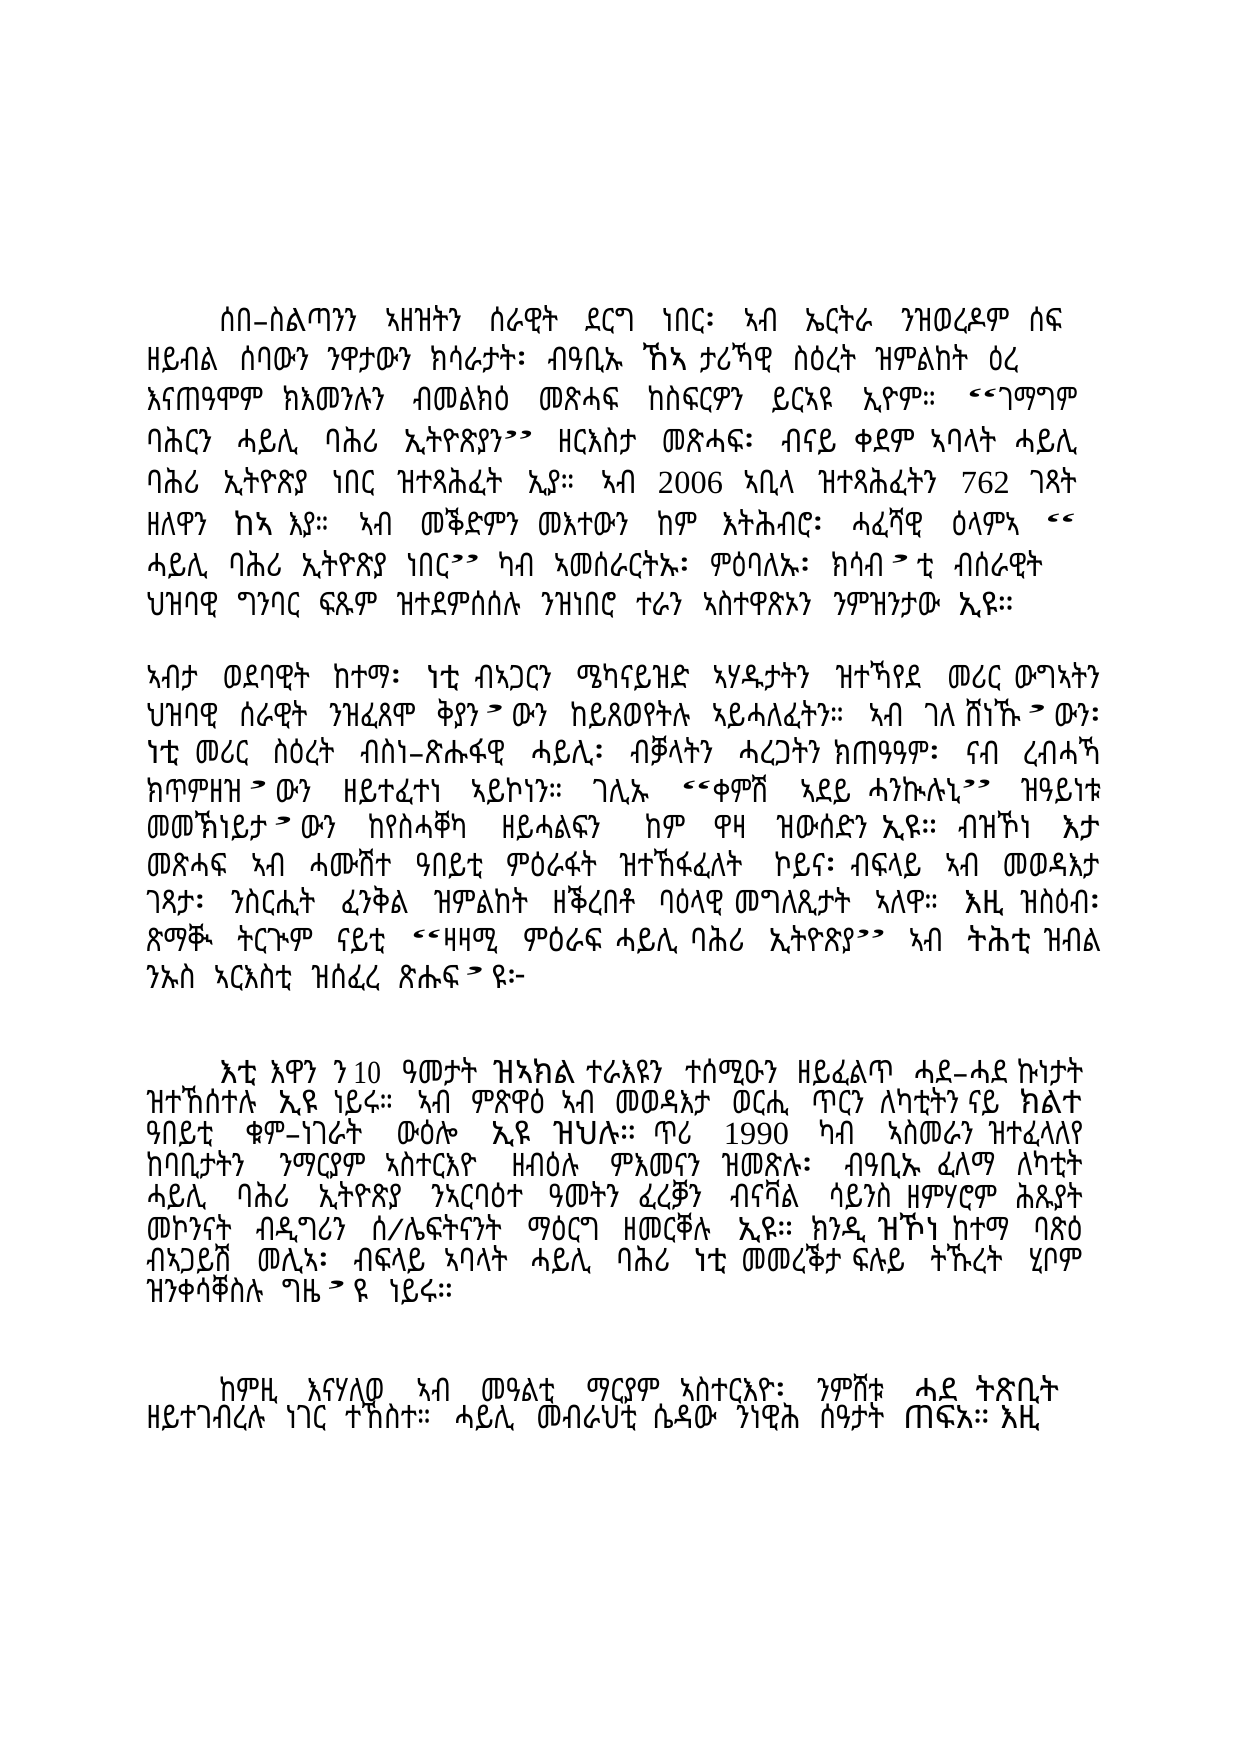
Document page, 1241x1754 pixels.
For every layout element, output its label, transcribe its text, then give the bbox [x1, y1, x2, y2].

text እቲ እዋን ን10 ዓመታት ዝኣክል ተራእዩን ተሰሚዑን ዘይፈልጥ ሓደ-ሓደ ኩነታት ዝተኸሰተሉ ኢዩ ነይሩ። ኣብ ምጽዋዕ ኣብ መወዳእታ ወርሒ ጥርን ለካቲትን ናይ ክልተ ዓበይቲ ቁም-ነገራት ውዕሎ ኢዩ ዝህሉ። ጥሪ 1990 ካብ ኣስመራን ዝተፈላለየ ከባቢታትን ንማርያም ኣስተርእዮ ዘብዕሉ ምእመናን ዝመጽሉ፡ ብዓቢኡ ፈለማ ለካቲት ሓይሊ ባሕሪ ኢትዮጽያ ንኣርባዕተ ዓመትን ፈረቓን ብናቫል ሳይንስ ዘምሃሮም ሕጹያት መኮንናት ብዲግሪን ሰ/ሌፍትናንት ማዕርግ ዘመርቐሉ ኢዩ። ክንዲ ዝኾነ ከተማ ባጽዕ ብኣጋይሽ መሊኣ፡ ብፍላይ ኣባላት ሓይሊ ባሕሪ ነቲ መመረቕታ ፍሉይ ትኹረት ሂቦም ዝንቀሳቐስሉ ግዜ’ዩ ነይሩ። [146, 1058, 1083, 1311]
text እናጠዓሞም ክእመንሉን ብመልክዕ መጽሓፍ ከስፍርዎን ይርኣዩ ኢዮም። “ገማግም ባሕርን ሓይሊ ባሕሪ ኢትዮጽያን” ዘርእስታ መጽሓፍ፡ ብናይ ቀደም ኣባላት ሓይሊ ባሕሪ ኢትዮጽያ ነበር ዝተጻሕፈት ኢያ። ኣብ 2006 ኣቢላ ዝተጻሕፈትን 762 ገጻት ዘለዋን ከኣ እያ። ኣብ መቕድምን መእተውን ከም እትሕብሮ፡ ሓፈሻዊ ዕላምኣ “ ሓይሊ ባሕሪ ኢትዮጽያ ነበር” ካብ ኣመሰራርትኡ፡ ምዕባለኡ፡ ክሳብ’ቲ ብሰራዊት [146, 380, 1078, 584]
text ኣብታ ወደባዊት ከተማ፡ ነቲ ብኣጋርን ሜካናይዝድ ኣሃዱታትን ዝተኻየደ መሪር ውግኣትን ህዝባዊ ሰራዊት ንዝፈጸሞ ቅያን’ውን ከይጸወየትሉ ኣይሓለፈትን። ኣብ ገለ ሸነኹ’ውን፡ ነቲ መሪር ስዕረት ብስነ-ጽሑፋዊ ሓይሊ፡ ብቓላትን ሓረጋትን ክጠዓዓም፡ ናብ ረብሓኻ ክጥምዘዝ’ውን ዘይተፈተነ ኣይኮነን። ገሊኡ “ቀምሽ ኣደይ ሓንኲሉኒ” ዝዓይነቱ መመኽነይታ’ውን ከየስሓቐካ ዘይሓልፍን ከም ዋዛ ዝውሰድን ኢዩ። ብዝኾነ እታ መጽሓፍ ኣብ ሓሙሽተ ዓበይቲ ምዕራፋት ዝተኸፋፈለት ኮይና፡ ብፍላይ ኣብ መወዳእታ ገጻታ፡ ንስርሒት ፈንቅል ዝምልከት ዘቕረበቶ ባዕላዊ መግለጺታት ኣለዋ። እዚ ዝስዕብ፡ ጽማቚ ትርጒም ናይቲ “ዛዛሚ ምዕራፍ ሓይሊ ባሕሪ ኢትዮጽያ” ኣብ ትሕቲ ዝብል ንኡስ ኣርእስቲ ዝሰፈረ ጽሑፍ’ዩ፦ [146, 658, 1101, 996]
text ሰበ-ስልጣንን ኣዘዝትን ሰራዊት ደርግ ነበር፡ ኣብ ኤርትራ ንዝወረዶም ሰፍ ዘይብል ሰባውን ንዋታውን ክሳራታት፡ ብዓቢኡ ኸኣ ታሪኻዊ ስዕረት ዝምልከት ዕረ [146, 299, 1063, 378]
text ከምዚ እናሃለወ ኣብ መዓልቲ ማርያም ኣስተርእዮ፡ ንምሸቱ ሓደ ትጽቢት ዘይተገብረሉ ነገር ተኸስተ። ሓይሊ መብራህቲ ሴዳው ንነዊሕ ሰዓታት ጠፍአ። እዚ [146, 1378, 1059, 1436]
text ህዝባዊ ግንባር ፍጹም ዝተደምሰሰሉ ንዝነበሮ ተራን ኣስተዋጽኦን ንምዝንታው ኢዩ። [146, 588, 1101, 623]
